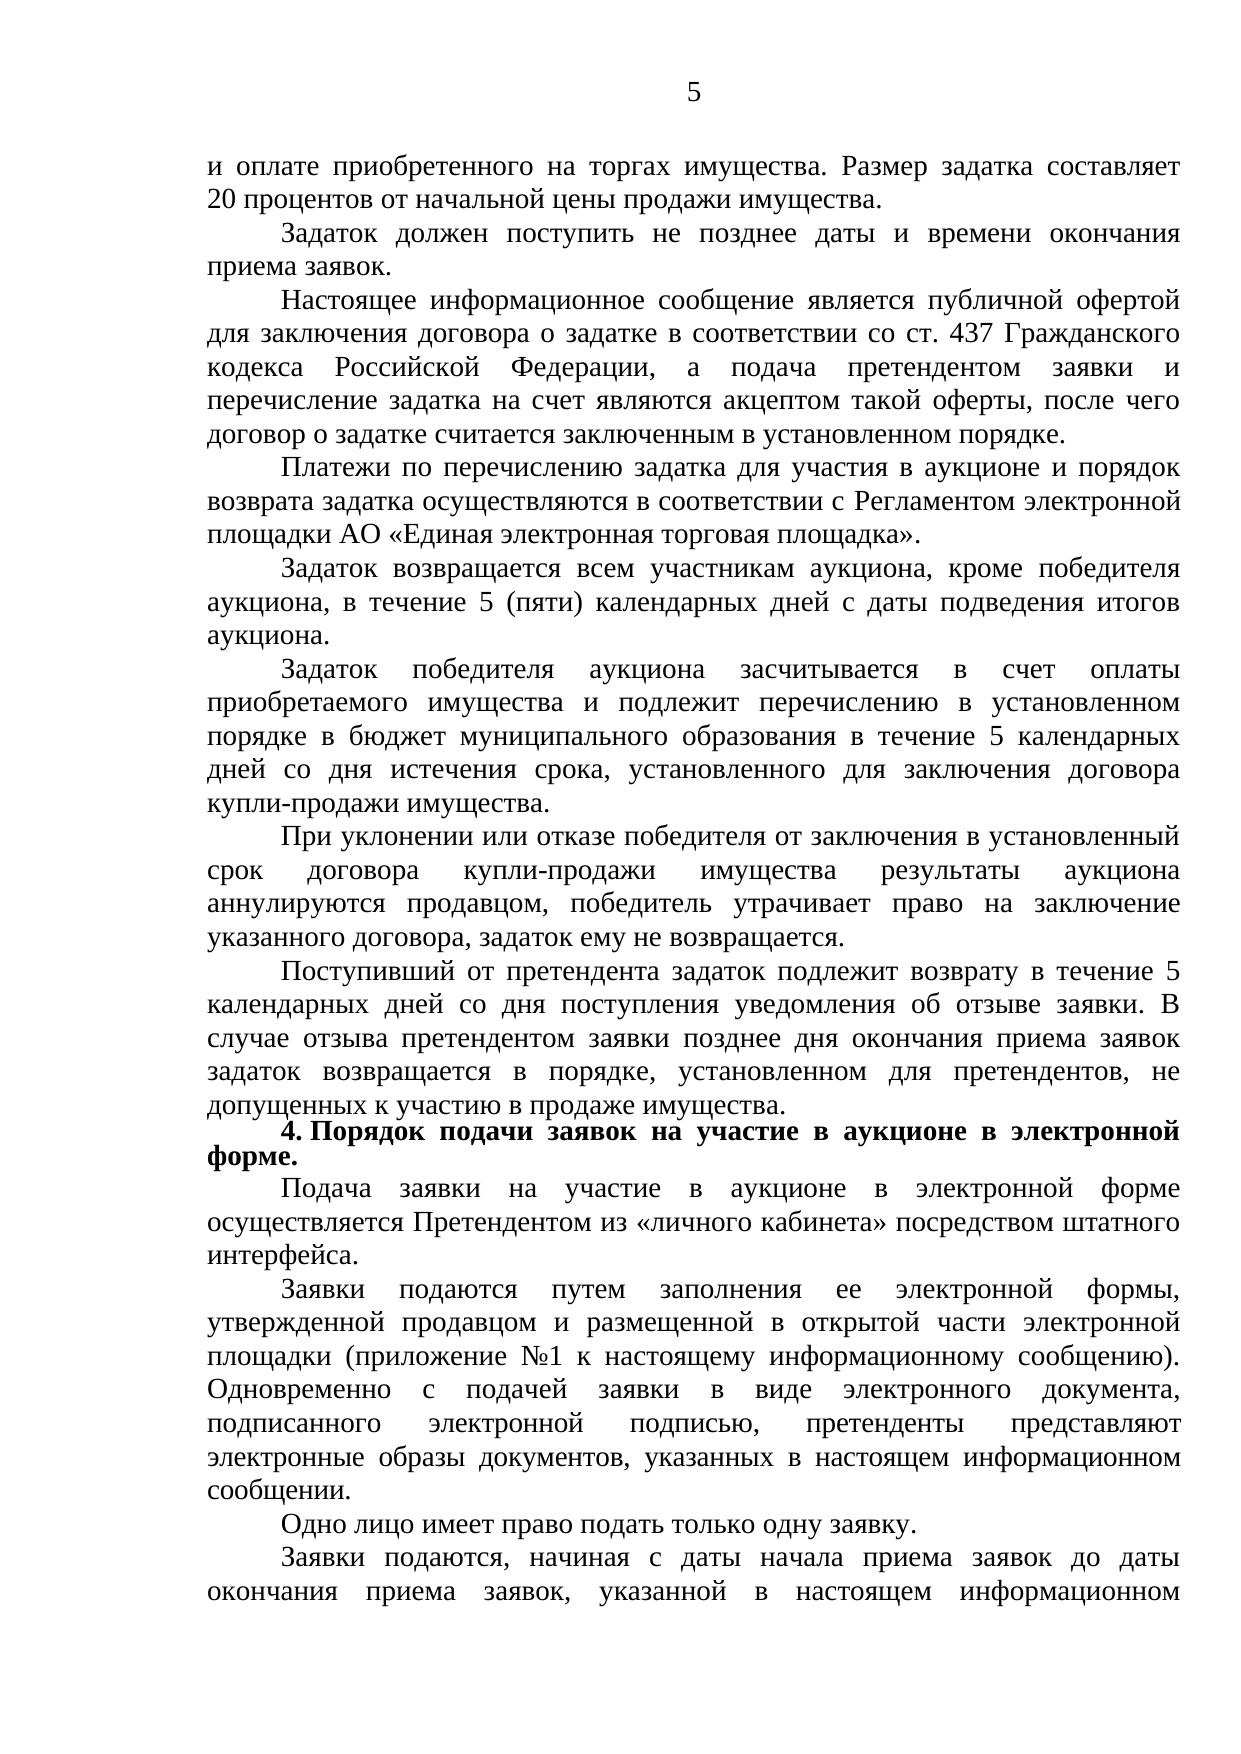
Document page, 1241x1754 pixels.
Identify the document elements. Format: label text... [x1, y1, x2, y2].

text Задаток победителя аукциона засчитывается в счет оплаты приобретаемого имущества и подлежит перечислению в установленном порядке в бюджет муниципального образования в течение 5 календарных дней со дня истечения срока, установленного для заключения договора купли-продажи имущества. [207, 651, 1181, 818]
text Настоящее информационное сообщение является публичной офертой для заключения договора о задатке в соответствии со ст. 437 Гражданского кодекса Российской Федерации, а подача претендентом заявки и перечисление задатка на счет являются акцептом такой оферты, после чего договор о задатке считается заключенным в установленном порядке. [207, 282, 1181, 449]
text Задаток должен поступить не позднее даты и времени окончания приема заявок. [207, 215, 1181, 282]
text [207, 1539, 1181, 1606]
text Платежи по перечислению задатка для участия в аукционе и порядок возврата задатка осуществляются в соответствии с Регламентом электронной площадки АО «Единая электронная торговая площадка». [207, 449, 1181, 550]
text 4. Порядок подачи заявок на участие в аукционе в электронной форме. [207, 1120, 1181, 1170]
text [207, 148, 1181, 215]
text Подача заявки на участие в аукционе в электронной форме осуществляется Претендентом из «личного кабинета» посредством штатного интерфейса. [207, 1170, 1181, 1271]
text При уклонении или отказе победителя от заключения в установленный срок договора купли-продажи имущества результаты аукциона аннулируются продавцом, победитель утрачивает право на заключение указанного договора, задаток ему не возвращается. [207, 818, 1181, 953]
text Поступивший от претендента задаток подлежит возврату в течение 5 календарных дней со дня поступления уведомления об отзыве заявки. В случае отзыва претендентом заявки позднее дня окончания приема заявок задаток возвращается в порядке, установленном для претендентов, не допущенных к участию в продаже имущества. [207, 953, 1181, 1120]
text Одно лицо имеет право подать только одну заявку. [207, 1506, 1181, 1539]
text Заявки подаются путем заполнения ее электронной формы, утвержденной продавцом и размещенной в открытой части электронной площадки (приложение №1 к настоящему информационному сообщению). Одновременно с подачей заявки в виде электронного документа, подписанного электронной подписью, претенденты представляют электронные образы документов, указанных в настоящем информационном сообщении. [207, 1271, 1181, 1506]
text Задаток возвращается всем участникам аукциона, кроме победителя аукциона, в течение 5 (пяти) календарных дней с даты подведения итогов аукциона. [207, 550, 1181, 651]
